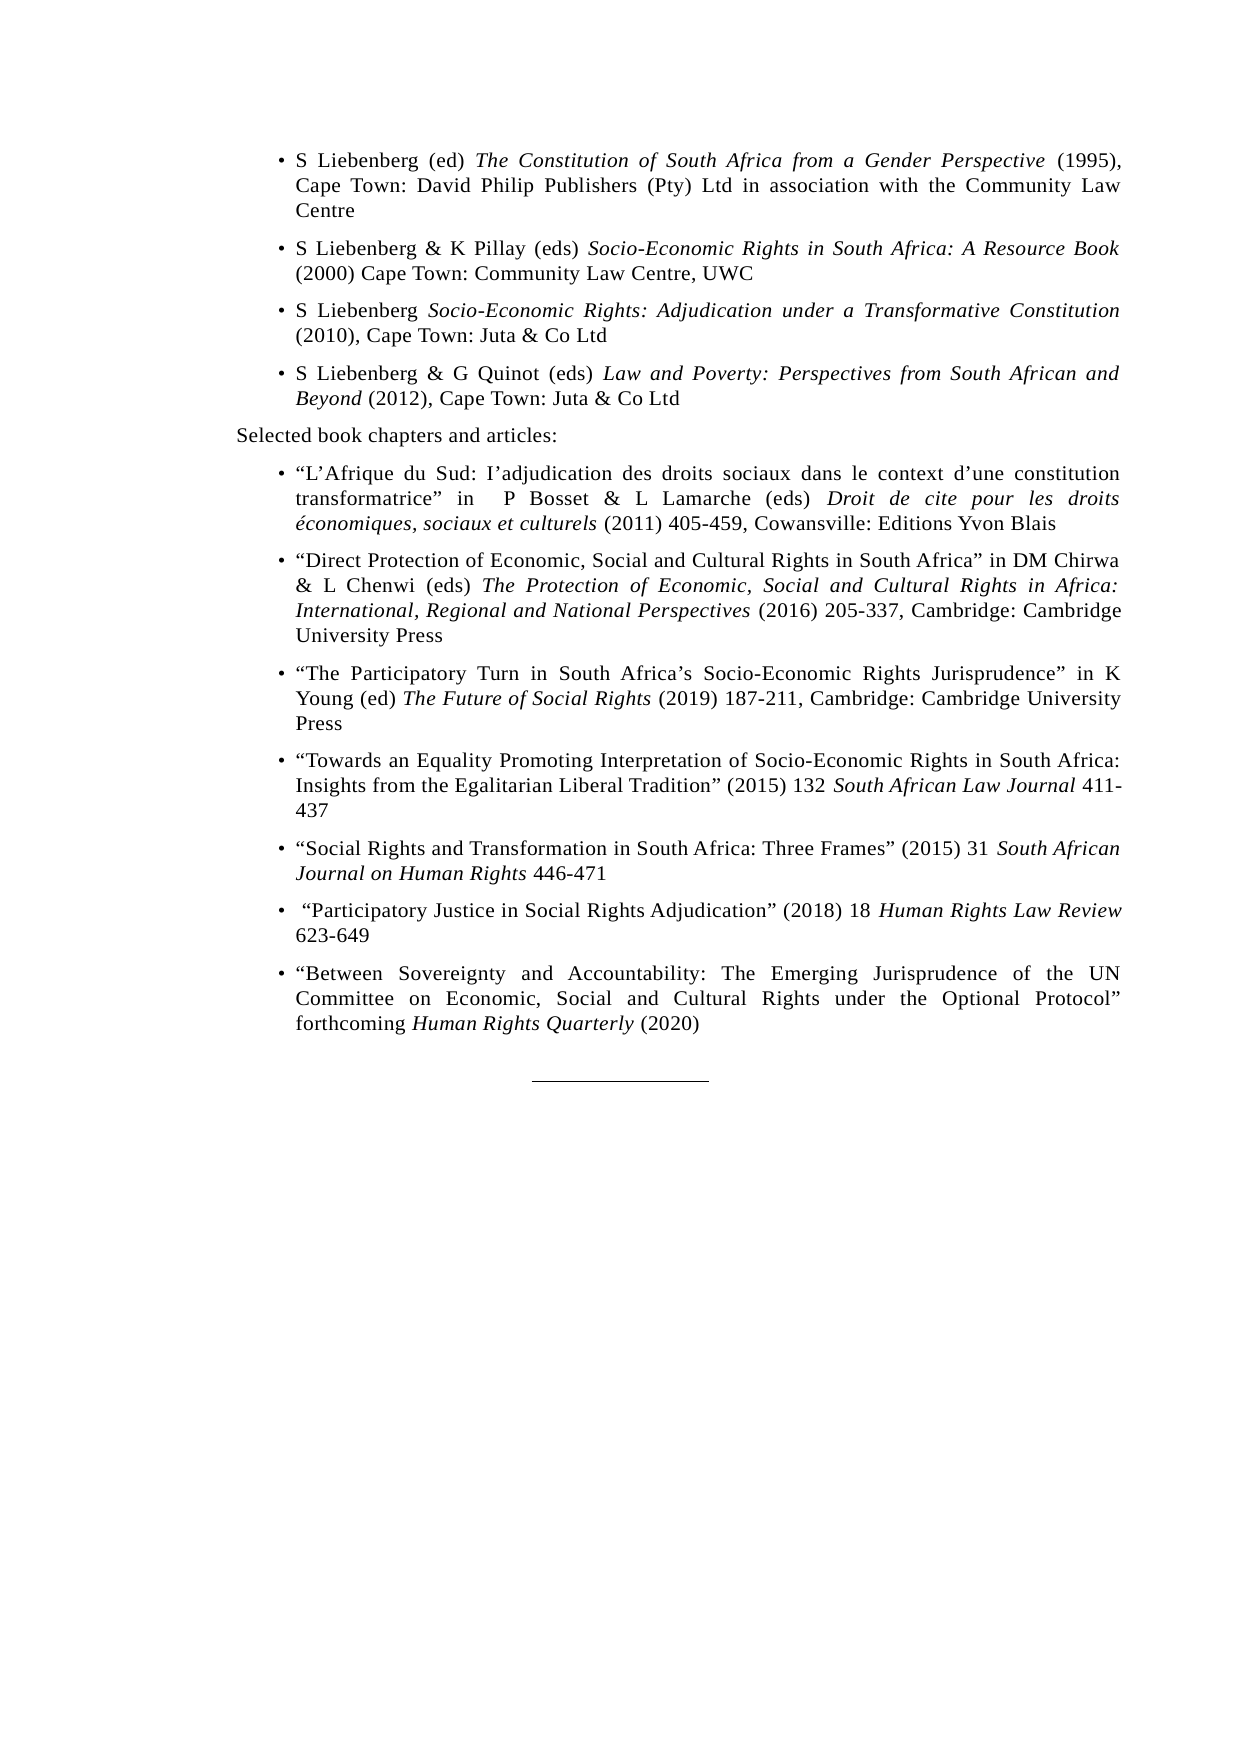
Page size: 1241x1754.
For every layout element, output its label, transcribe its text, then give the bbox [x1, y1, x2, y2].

text S Liebenberg & K Pillay (eds) Socio-Economic Rights in South Africa: A Resource Book (2000) Cape Town: Community Law Centre, UWC [278, 235, 1122, 285]
text “The Participatory Turn in South Africa’s Socio-Economic Rights Jurisprudence” in K Young (ed) The Future of Social Rights (2019) 187-211, Cambridge: Cambridge University Press [278, 660, 1122, 735]
text “Towards an Equality Promoting Interpretation of Socio-Economic Rights in South Africa: Insights from the Egalitarian Liberal Tradition” (2015) 132 South African Law Journal 411-437 [278, 748, 1122, 823]
text “Between Sovereignty and Accountability: The Emerging Jurisprudence of the UN Committee on Economic, Social and Cultural Rights under the Optional Protocol” forthcoming Human Rights Quarterly (2020) [278, 960, 1122, 1035]
text “Direct Protection of Economic, Social and Cultural Rights in South Africa” in DM Chirwa & L Chenwi (eds) The Protection of Economic, Social and Cultural Rights in Africa: International, Regional and National Perspectives (2016) 205-337, Cambridge: Cambridge University Press [278, 548, 1122, 648]
text “Social Rights and Transformation in South Africa: Three Frames” (2015) 31 South African Journal on Human Rights 446-471 [278, 835, 1122, 885]
text “L’Afrique du Sud: I’adjudication des droits sociaux dans le context d’une constitution transformatrice” in P Bosset & L Lamarche (eds) Droit de cite pour les droits économiques, sociaux et culturels (2011) 405-459, Cowansville: Editions Yvon Blais [278, 460, 1122, 535]
text S Liebenberg (ed) The Constitution of South Africa from a Gender Perspective (1995), Cape Town: David Philip Publishers (Pty) Ltd in association with the Community Law Centre [278, 148, 1122, 223]
text S Liebenberg Socio-Economic Rights: Adjudication under a Transformative Constitution (2010), Cape Town: Juta & Co Ltd [278, 298, 1122, 348]
text Selected book chapters and articles: [236, 423, 1004, 448]
text S Liebenberg & G Quinot (eds) Law and Poverty: Perspectives from South African and Beyond (2012), Cape Town: Juta & Co Ltd [278, 360, 1122, 410]
text “Participatory Justice in Social Rights Adjudication” (2018) 18 Human Rights Law Review 623-649 [278, 898, 1122, 948]
